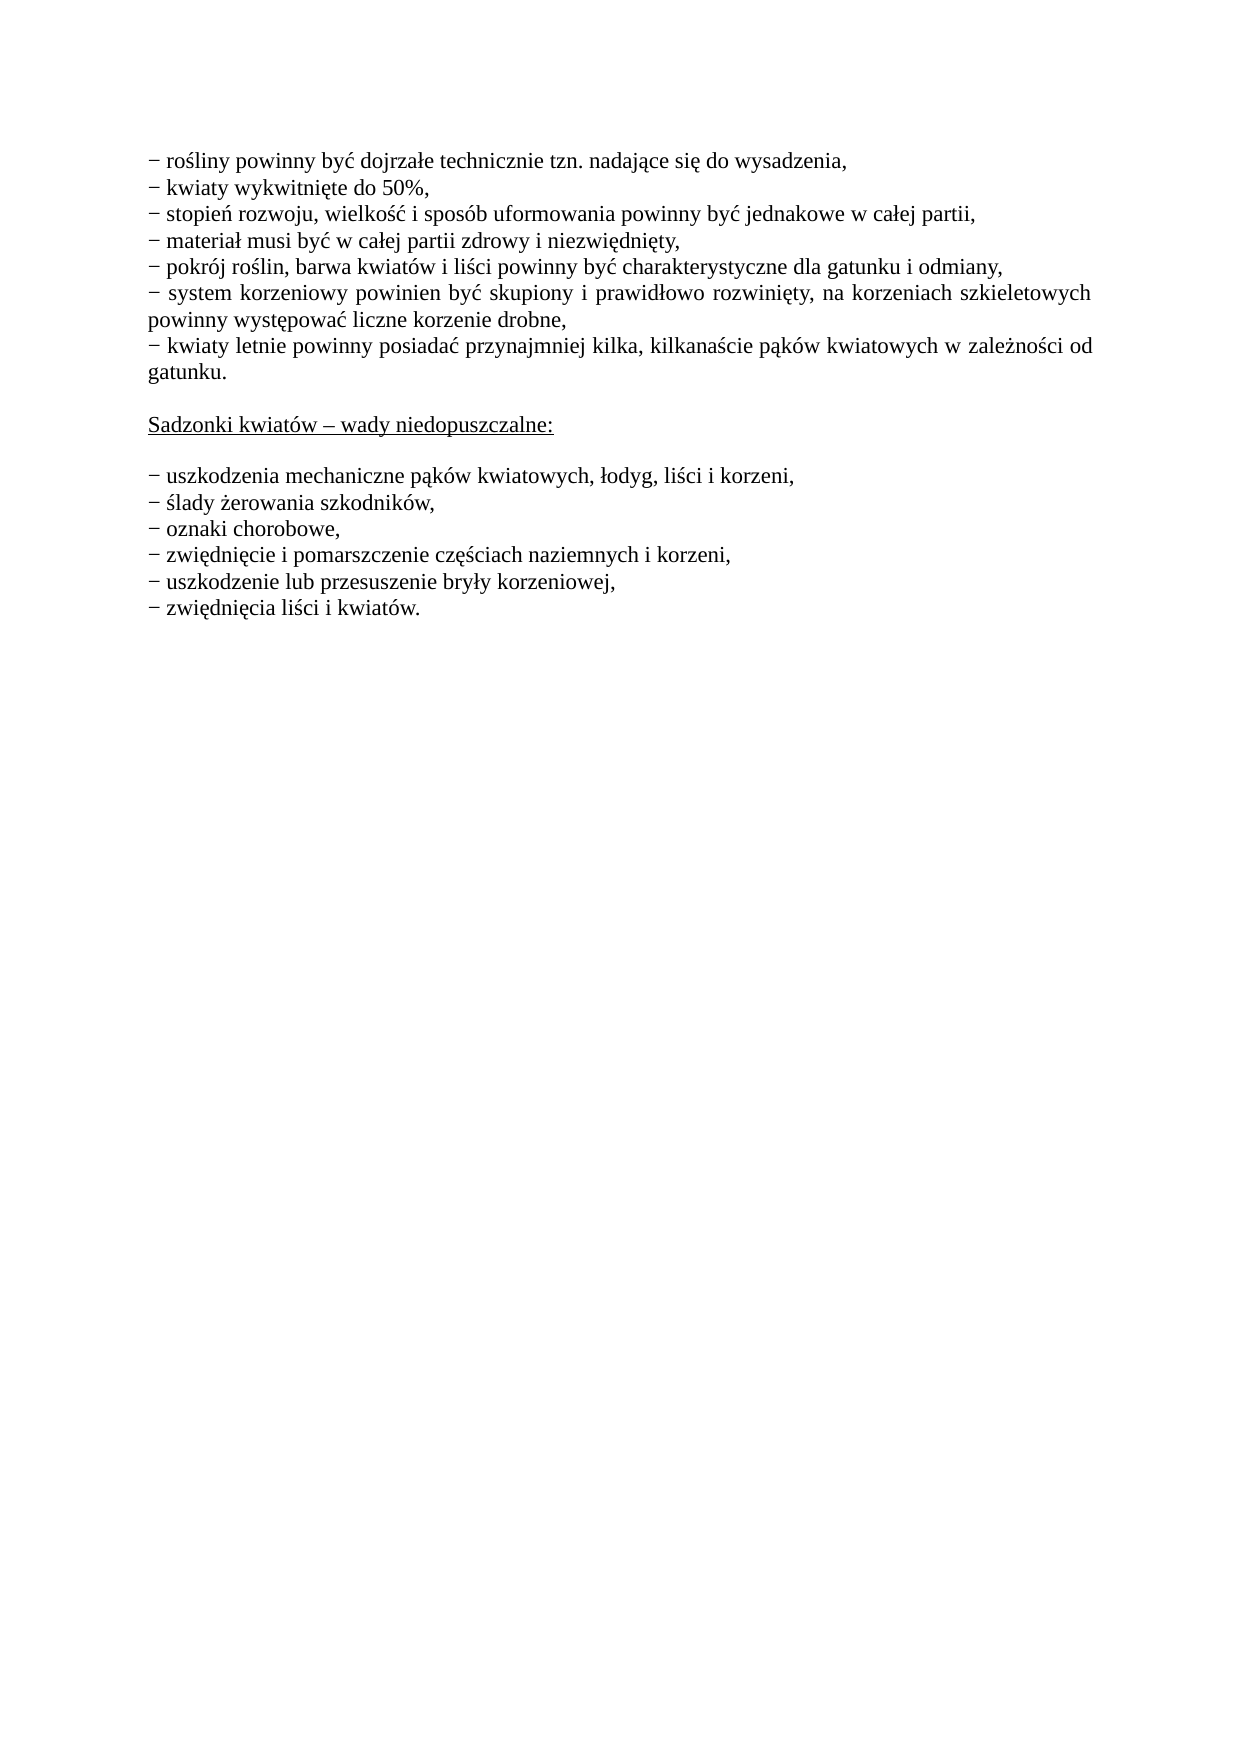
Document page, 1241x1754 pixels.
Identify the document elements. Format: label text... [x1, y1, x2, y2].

text − uszkodzenie lub przesuszenie bryły korzeniowej, [148, 568, 1093, 594]
text − kwiaty wykwitnięte do 50%, [148, 174, 1093, 200]
text Sadzonki kwiatów – wady niedopuszczalne: [148, 411, 1093, 437]
text − zwiędnięcie i pomarszczenie częściach naziemnych i korzeni, [148, 542, 1093, 568]
text − stopień rozwoju, wielkość i sposób uformowania powinny być jednakowe w całej partii, [148, 200, 1093, 227]
text − ślady żerowania szkodników, [148, 489, 1093, 515]
text − zwiędnięcia liści i kwiatów. [148, 594, 1093, 621]
text − uszkodzenia mechaniczne pąków kwiatowych, łodyg, liści i korzeni, [148, 462, 1093, 489]
text − rośliny powinny być dojrzałe technicznie tzn. nadające się do wysadzenia, [148, 148, 1093, 174]
text − kwiaty letnie powinny posiadać przynajmniej kilka, kilkanaście pąków kwiatowych w zależności od gatunku. [148, 332, 1093, 385]
text − oznaki chorobowe, [148, 515, 1093, 542]
text − pokrój roślin, barwa kwiatów i liści powinny być charakterystyczne dla gatunku i odmiany, [148, 253, 1093, 279]
text − materiał musi być w całej partii zdrowy i niezwiędnięty, [148, 227, 1093, 253]
text − system korzeniowy powinien być skupiony i prawidłowo rozwinięty, na korzeniach szkieletowych powinny występować liczne korzenie drobne, [148, 279, 1093, 332]
